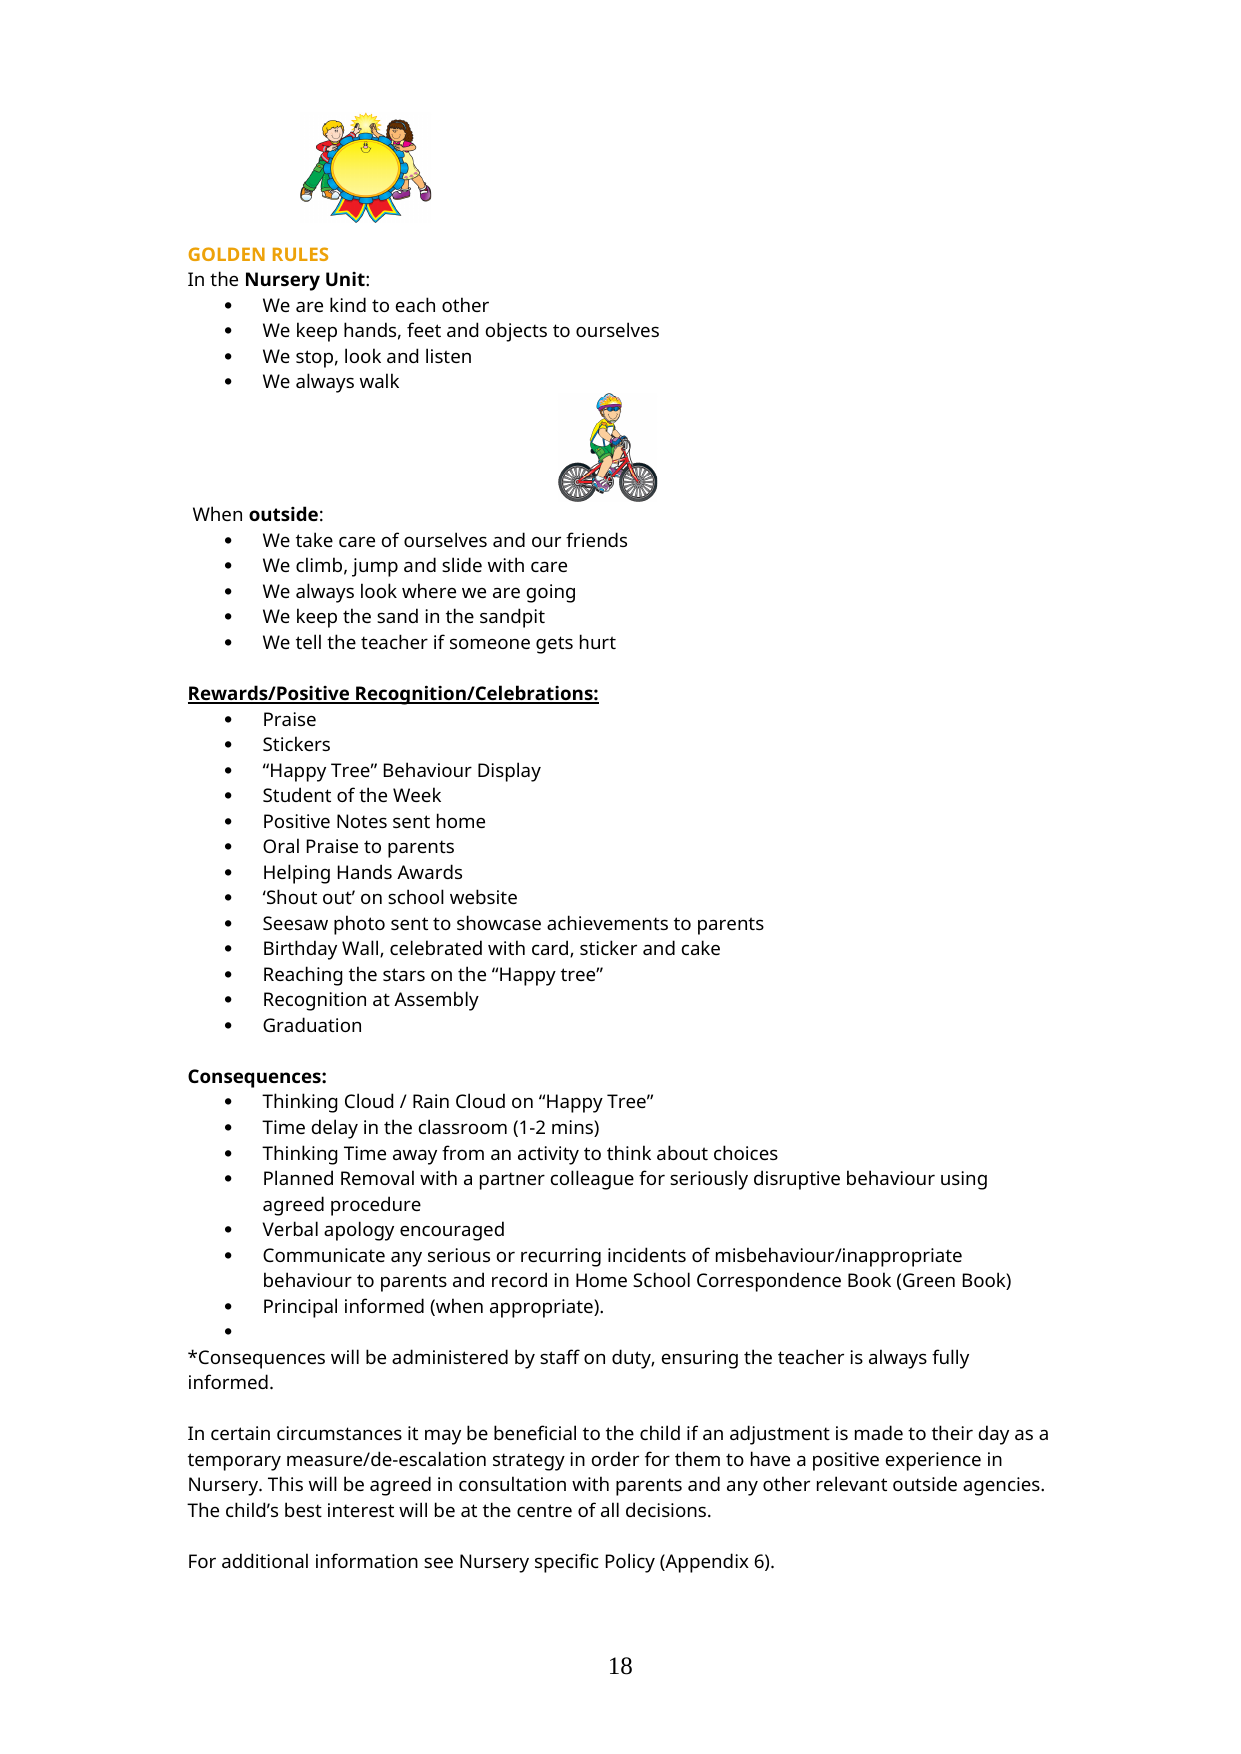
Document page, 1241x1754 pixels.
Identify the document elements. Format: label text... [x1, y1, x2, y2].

list We always walk [225, 368, 1053, 394]
list Planned Removal with a partner colleague for seriously disruptive behaviour using agreed procedure [225, 1165, 1053, 1216]
text *Consequences will be administered by staff on duty, ensuring the teacher is always fully informed. [187, 1344, 1053, 1395]
list Stickers [225, 731, 1053, 757]
text When outside: [187, 502, 1053, 527]
list Student of the Week [225, 782, 1053, 808]
list We always look where we are going [225, 578, 1053, 604]
list We keep hands, feet and objects to ourselves [225, 317, 1053, 343]
list Reaching the stars on the “Happy tree” [225, 961, 1053, 987]
text GOLDEN RULES [187, 241, 1053, 266]
list Birthday Wall, celebrated with card, sticker and cake [225, 936, 1053, 961]
text In certain circumstances it may be beneficial to the child if an adjustment is made to their day as a temporary measure/de-escalation strategy in order for them to have a positive experience in Nursery. This will be agreed in consultation with parents and any other relevant outside agencies. The child’s best interest will be at the centre of all decisions. [187, 1421, 1053, 1523]
list Verbal apology encouraged [225, 1216, 1053, 1242]
list We keep the sand in the sandpit [225, 604, 1053, 629]
list Positive Notes sent home [225, 808, 1053, 833]
list Helping Hands Awards [225, 859, 1053, 884]
text In the Nursery Unit: [187, 266, 1053, 292]
list Oral Praise to parents [225, 833, 1053, 859]
list Graduation [225, 1012, 1053, 1038]
list Praise [225, 706, 1053, 731]
list ‘Shout out’ on school website [225, 884, 1053, 910]
list Thinking Time away from an activity to think about choices [225, 1140, 1053, 1165]
text For additional information see Nursery specific Policy (Appendix 6). [187, 1548, 1053, 1574]
list We stop, look and listen [225, 343, 1053, 368]
list “Happy Tree” Behaviour Display [225, 757, 1053, 782]
list Time delay in the classroom (1-2 mins) [225, 1114, 1053, 1140]
list Seesaw photo sent to showcase achievements to parents [225, 910, 1053, 936]
list Communicate any serious or recurring incidents of misbehaviour/inappropriate behaviour to parents and record in Home School Correspondence Book (Green Book) [225, 1242, 1053, 1293]
list We take care of ourselves and our friends [225, 527, 1053, 553]
list We are kind to each other [225, 292, 1053, 317]
text Rewards/Positive Recognition/Celebrations: [187, 680, 1053, 706]
list We tell the teacher if someone gets hurt [225, 629, 1053, 655]
list We climb, jump and slide with care [225, 553, 1053, 578]
text Consequences: [187, 1063, 1053, 1089]
list Thinking Cloud / Rain Cloud on “Happy Tree” [225, 1089, 1053, 1114]
list Principal informed (when appropriate). [225, 1293, 1053, 1318]
list Recognition at Assembly [225, 987, 1053, 1012]
